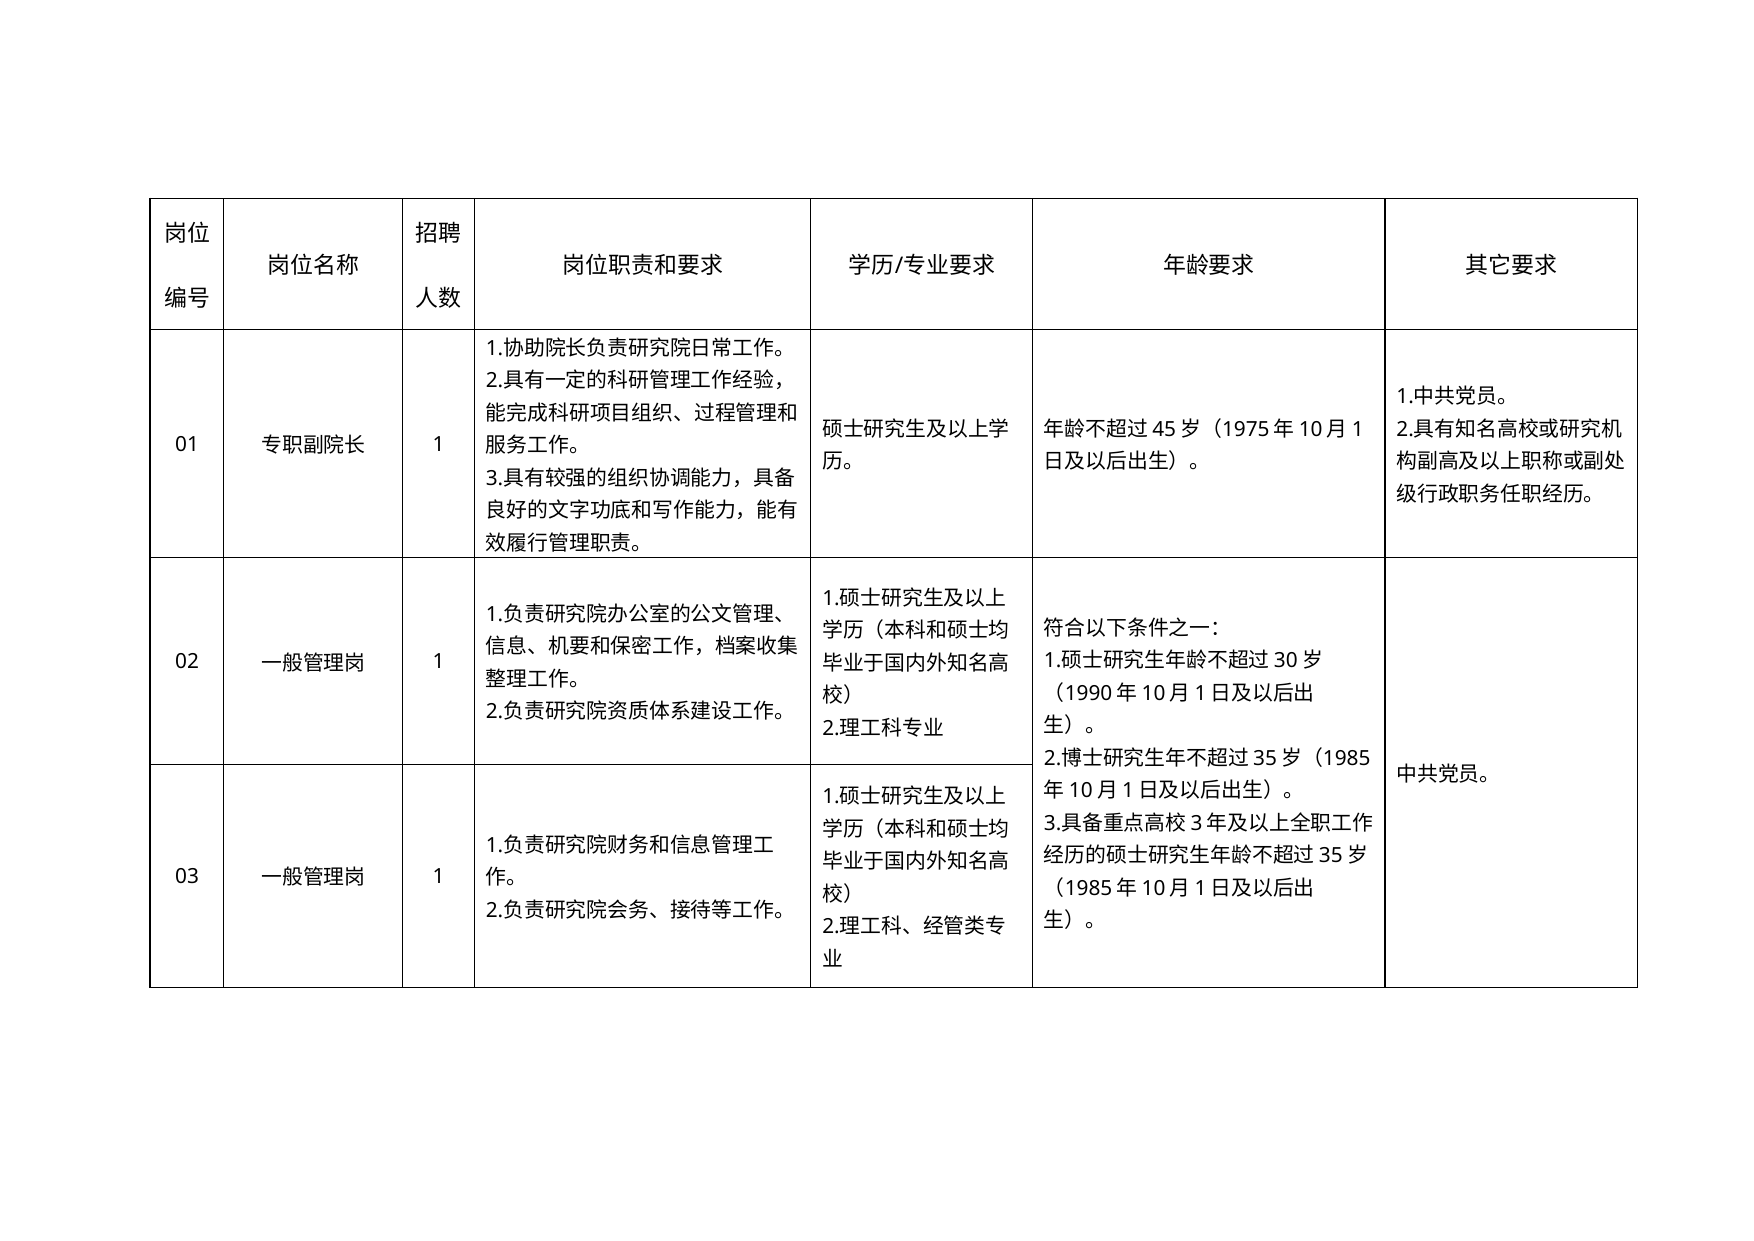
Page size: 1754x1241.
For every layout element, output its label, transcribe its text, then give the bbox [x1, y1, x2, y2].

table_header 其它要求 [1386, 199, 1637, 329]
table_cell 1 [403, 765, 474, 987]
table_cell 一般管理岗 [224, 558, 402, 764]
table_header 岗位 编号 [151, 199, 223, 329]
table_cell 01 [151, 330, 223, 557]
table_header 岗位名称 [224, 199, 402, 329]
table_cell 中共党员。 [1386, 558, 1637, 987]
table_header 岗位职责和要求 [475, 199, 810, 329]
table_cell 03 [151, 765, 223, 987]
table_cell 1.硕士研究生及以上学历（本科和硕士均毕业于国内外知名高校） 2.理工科、经管类专业 [811, 765, 1032, 987]
table_cell 1.硕士研究生及以上学历（本科和硕士均毕业于国内外知名高校） 2.理工科专业 [811, 558, 1032, 764]
table_cell 1 [403, 558, 474, 764]
table_cell 一般管理岗 [224, 765, 402, 987]
table_header 学历/专业要求 [811, 199, 1032, 329]
table_cell 1.负责研究院办公室的公文管理、信息、机要和保密工作，档案收集整理工作。 2.负责研究院资质体系建设工作。 [475, 558, 810, 764]
table_cell 硕士研究生及以上学历。 [811, 330, 1032, 557]
table_cell 1.协助院长负责研究院日常工作。 2.具有一定的科研管理工作经验，能完成科研项目组织、过程管理和服务工作。 3.具有较强的组织协调能力，具备良好的文字功底和写作能力，能有效履行管理职责。 [475, 330, 810, 557]
table_cell 1.负责研究院财务和信息管理工作。 2.负责研究院会务、接待等工作。 [475, 765, 810, 987]
table_cell 02 [151, 558, 223, 764]
table_header 年龄要求 [1033, 199, 1384, 329]
table_header 招聘 人数 [403, 199, 474, 329]
table_cell 专职副院长 [224, 330, 402, 557]
table_cell 符合以下条件之一： 1.硕士研究生年龄不超过30岁（1990年10月1日及以后出生）。 2.博士研究生年不超过35岁（1985年10月1日及以后出生）。 3.具备重点高校3年及以上全职工作经历的硕士研究生年龄不超过35岁（1985年10月1日及以后出生）。 [1033, 558, 1384, 987]
table_cell 1.中共党员。 2.具有知名高校或研究机构副高及以上职称或副处级行政职务任职经历。 [1386, 330, 1637, 557]
table_cell 1 [403, 330, 474, 557]
table_cell 年龄不超过45岁（1975年10月1日及以后出生）。 [1033, 330, 1384, 557]
